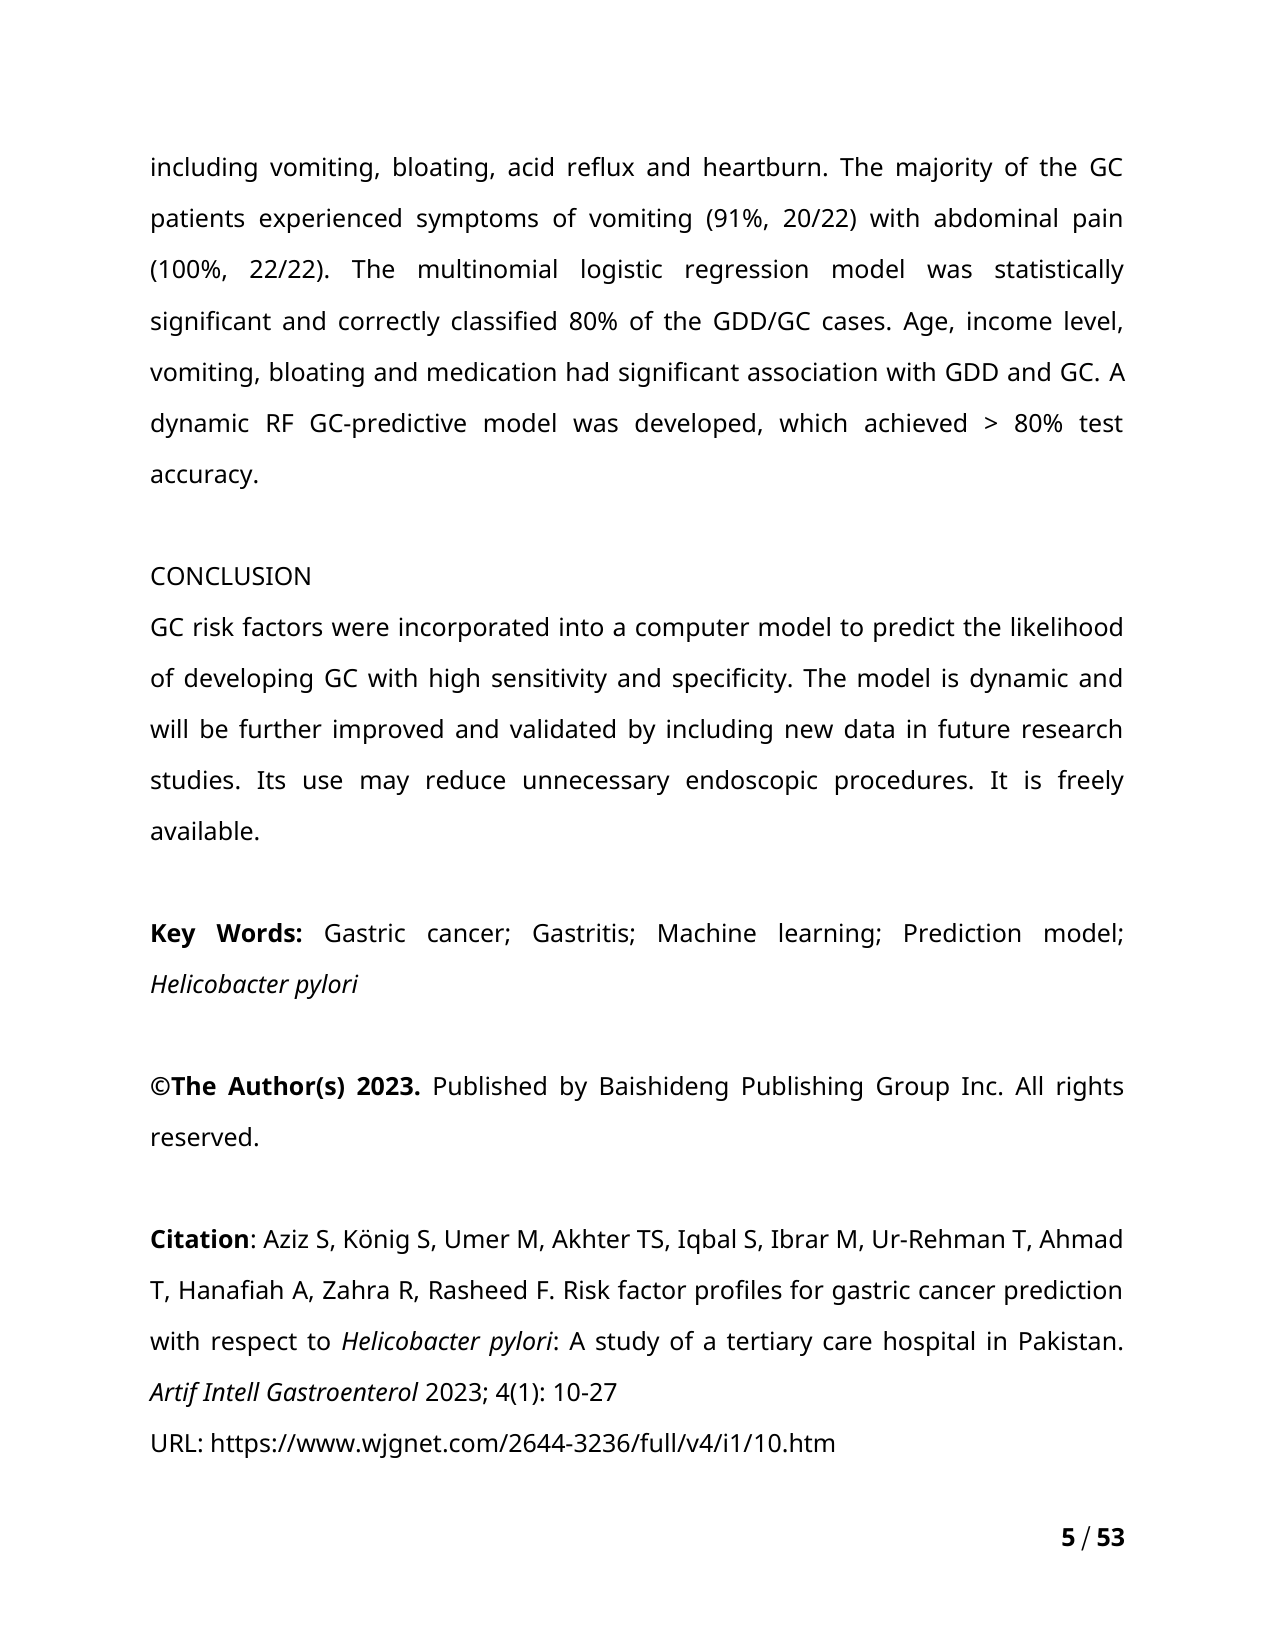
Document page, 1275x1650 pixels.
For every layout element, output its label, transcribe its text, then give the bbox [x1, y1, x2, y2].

text URL: https://www.wjgnet.com/2644-3236/full/v4/i1/10.htm [150, 1426, 1125, 1460]
text Key Words: Gastric cancer; Gastritis; Machine learning; Prediction model; Helicobacter pylori [150, 916, 1125, 1001]
text CONCLUSION [150, 558, 1125, 592]
text ©The Author(s) 2023. Published by Baishideng Publishing Group Inc. All rights reserved. [150, 1069, 1125, 1154]
text GC risk factors were incorporated into a computer model to predict the likelihood of developing GC with high sensitivity and specificity. The model is dynamic and will be further improved and validated by including new data in future research studies. Its use may reduce unnecessary endoscopic procedures. It is freely available. [150, 609, 1125, 848]
text Citation: Aziz S, König S, Umer M, Akhter TS, Iqbal S, Ibrar M, Ur-Rehman T, Ahmad T, Hanafiah A, Zahra R, Rasheed F. Risk factor profiles for gastric cancer prediction with respect to Helicobacter pylori: A study of a tertiary care hospital in Pakistan. Artif Intell Gastroenterol 2023; 4(1): 10-27 [150, 1222, 1125, 1409]
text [150, 150, 1125, 303]
